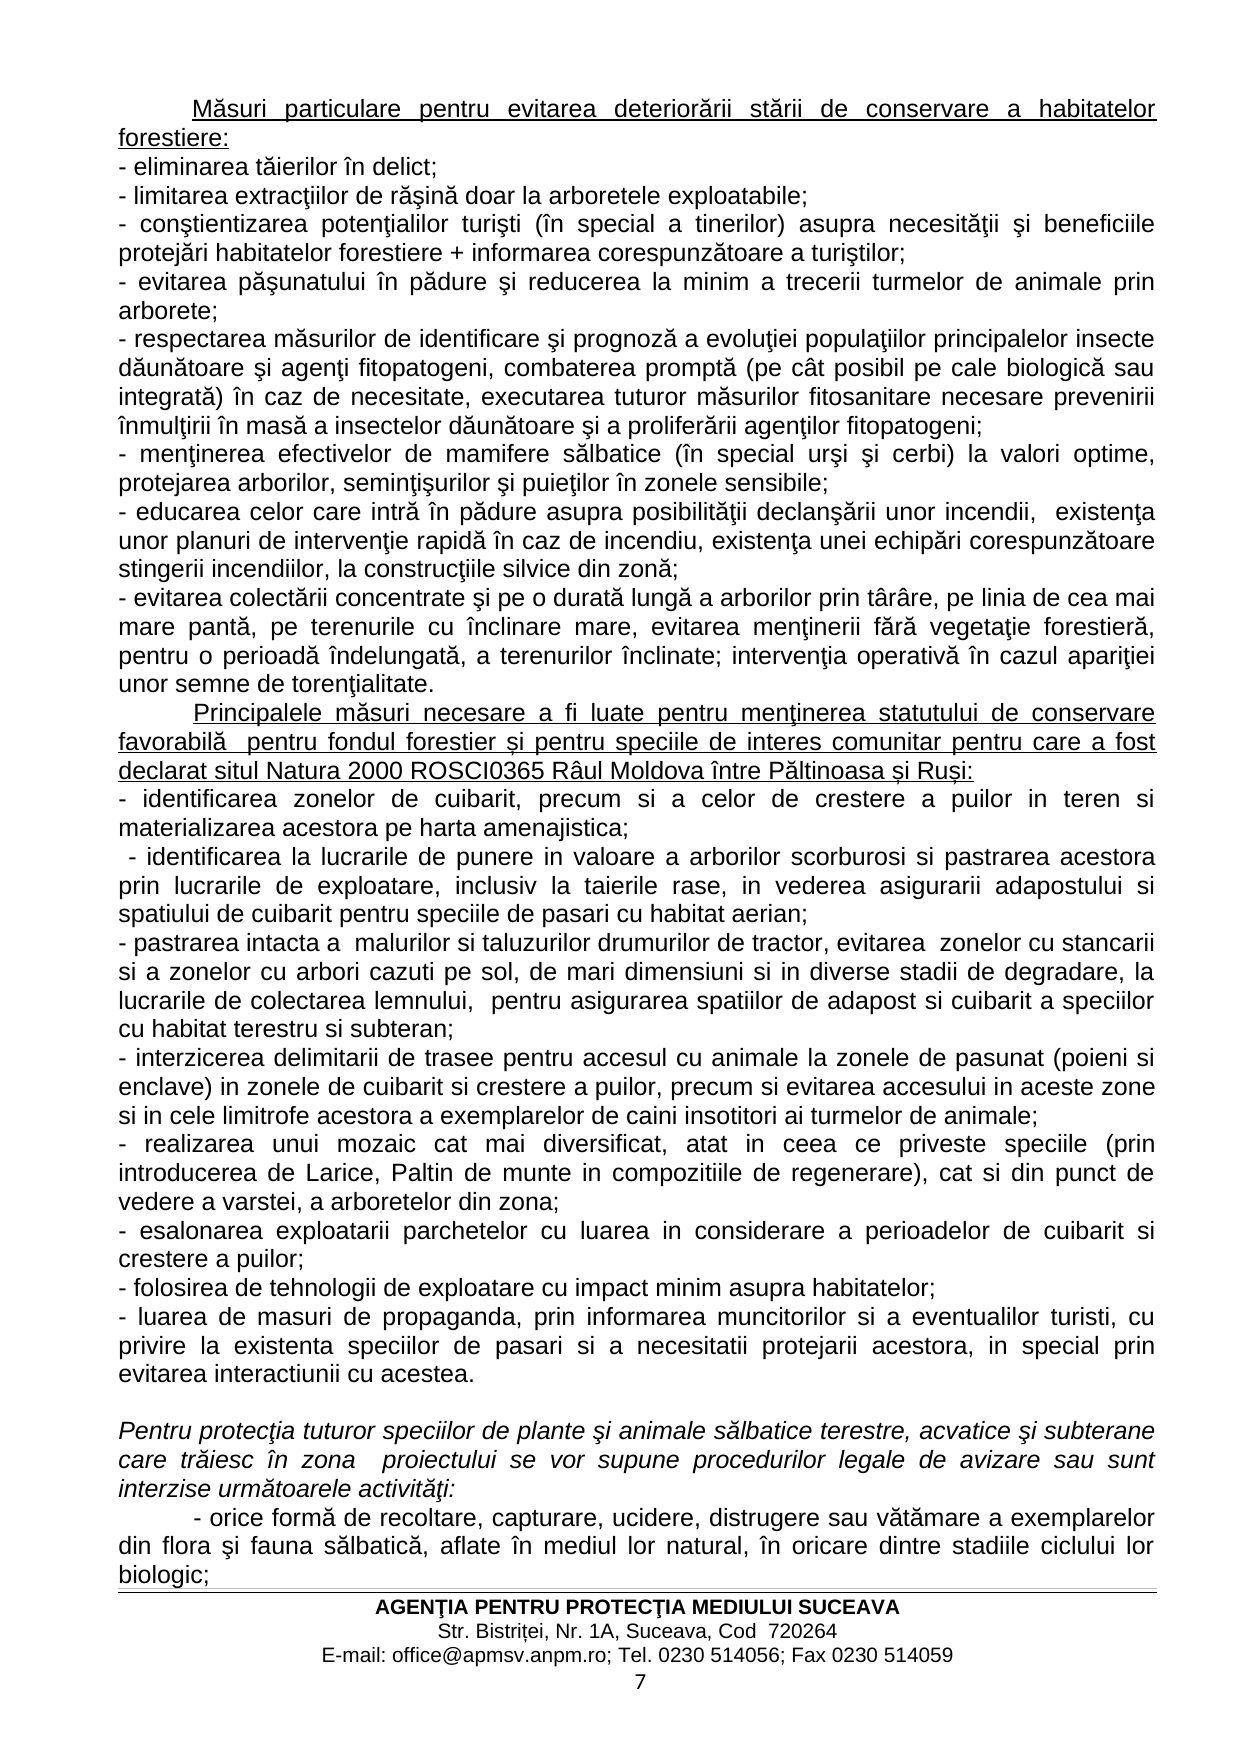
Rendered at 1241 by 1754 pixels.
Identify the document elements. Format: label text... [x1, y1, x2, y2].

text Măsuri particulare pentru evitarea deteriorării stării de conservare a habitatelor forestiere: [118, 94, 1157, 152]
text Principalele măsuri necesare a fi luate pentru menţinerea statutului de conservare favorabilă pentru fondul forestier și pentru speciile de interes comunitar pentru care a fost declarat situl Natura 2000 ROSCI0365 Râul Moldova între Păltinoasa și Ruși: [118, 753, 1157, 784]
text - respectarea măsurilor de identificare şi prognoză a evoluţiei populaţiilor principalelor insecte dăunătoare şi agenţi fitopatogeni, combaterea promptă (pe cât posibil pe cale biologică sau integrată) în caz de necesitate, executarea tuturor măsurilor fitosanitare necesare prevenirii înmulţirii în masă a insectelor dăunătoare şi a proliferării agenţilor fitopatogeni; [118, 324, 1157, 439]
text - evitarea păşunatului în pădure şi reducerea la minim a trecerii turmelor de animale prin arborete; [118, 267, 1157, 324]
text - identificarea zonelor de cuibarit, precum si a celor de crestere a puilor in teren si materializarea acestora pe harta amenajistica; [118, 784, 1157, 842]
text - identificarea la lucrarile de punere in valoare a arborilor scorburosi si pastrarea acestora prin lucrarile de exploatare, inclusiv la taierile rase, in vederea asigurarii adapostului si spatiului de cuibarit pentru speciile de pasari cu habitat aerian; [118, 842, 1157, 928]
text - luarea de masuri de propaganda, prin informarea muncitorilor si a eventualilor turisti, cu privire la existenta speciilor de pasari si a necesitatii protejarii acestora, in special prin evitarea interactiunii cu acestea. [118, 1302, 1157, 1388]
text - eliminarea tăierilor în delict; [118, 152, 1157, 181]
text - orice formă de recoltare, capturare, ucidere, distrugere sau vătămare a exemplarelor din flora şi fauna sălbatică, aflate în mediul lor natural, în oricare dintre stadiile ciclului lor biologic; [118, 1502, 1157, 1588]
text - realizarea unui mozaic cat mai diversificat, atat in ceea ce priveste speciile (prin introducerea de Larice, Paltin de munte in compozitiile de regenerare), cat si din punct de vedere a varstei, a arboretelor din zona; [118, 1129, 1157, 1216]
text - educarea celor care intră în pădure asupra posibilităţii declanşării unor incendii, existenţa unor planuri de intervenţie rapidă în caz de incendiu, existenţa unei echipări corespunzătoare stingerii incendiilor, la construcţiile silvice din zonă; [118, 497, 1157, 583]
text - pastrarea intacta a malurilor si taluzurilor drumurilor de tractor, evitarea zonelor cu stancarii si a zonelor cu arbori cazuti pe sol, de mari dimensiuni si in diverse stadii de degradare, la lucrarile de colectarea lemnului, pentru asigurarea spatiilor de adapost si cuibarit a speciilor cu habitat terestru si subteran; [118, 928, 1157, 1043]
text - esalonarea exploatarii parchetelor cu luarea in considerare a perioadelor de cuibarit si crestere a puilor; [118, 1216, 1157, 1273]
text Pentru protecţia tuturor speciilor de plante şi animale sălbatice terestre, acvatice şi subterane care trăiesc în zona proiectului se vor supune procedurilor legale de avizare sau sunt interzise următoarele activităţi: [118, 1416, 1157, 1502]
text - evitarea colectării concentrate şi pe o durată lungă a arborilor prin târâre, pe linia de cea mai mare pantă, pe terenurile cu înclinare mare, evitarea menţinerii fără vegetaţie forestieră, pentru o perioadă îndelungată, a terenurilor înclinate; intervenţia operativă în cazul apariţiei unor semne de torenţialitate. [118, 583, 1157, 698]
text - limitarea extracţiilor de răşină doar la arboretele exploatabile; [118, 181, 1157, 209]
text - conştientizarea potenţialilor turişti (în special a tinerilor) asupra necesităţii şi beneficiile protejări habitatelor forestiere + informarea corespunzătoare a turiştilor; [118, 209, 1157, 267]
text - menţinerea efectivelor de mamifere sălbatice (în special urşi şi cerbi) la valori optime, protejarea arborilor, seminţişurilor şi puieţilor în zonele sensibile; [118, 439, 1157, 497]
text - interzicerea delimitarii de trasee pentru accesul cu animale la zonele de pasunat (poieni si enclave) in zonele de cuibarit si crestere a puilor, precum si evitarea accesului in aceste zone si in cele limitrofe acestora a exemplarelor de caini insotitori ai turmelor de animale; [118, 1043, 1157, 1129]
text Principalele măsuri necesare a fi luate pentru menţinerea statutului de conservare favorabilă pentru fondul forestier și pentru speciile de interes comunitar pentru care a fost declarat situl Natura 2000 ROSCI0365 Râul Moldova între Păltinoasa și Ruși: [118, 698, 1157, 752]
text - folosirea de tehnologii de exploatare cu impact minim asupra habitatelor; [118, 1273, 1157, 1302]
